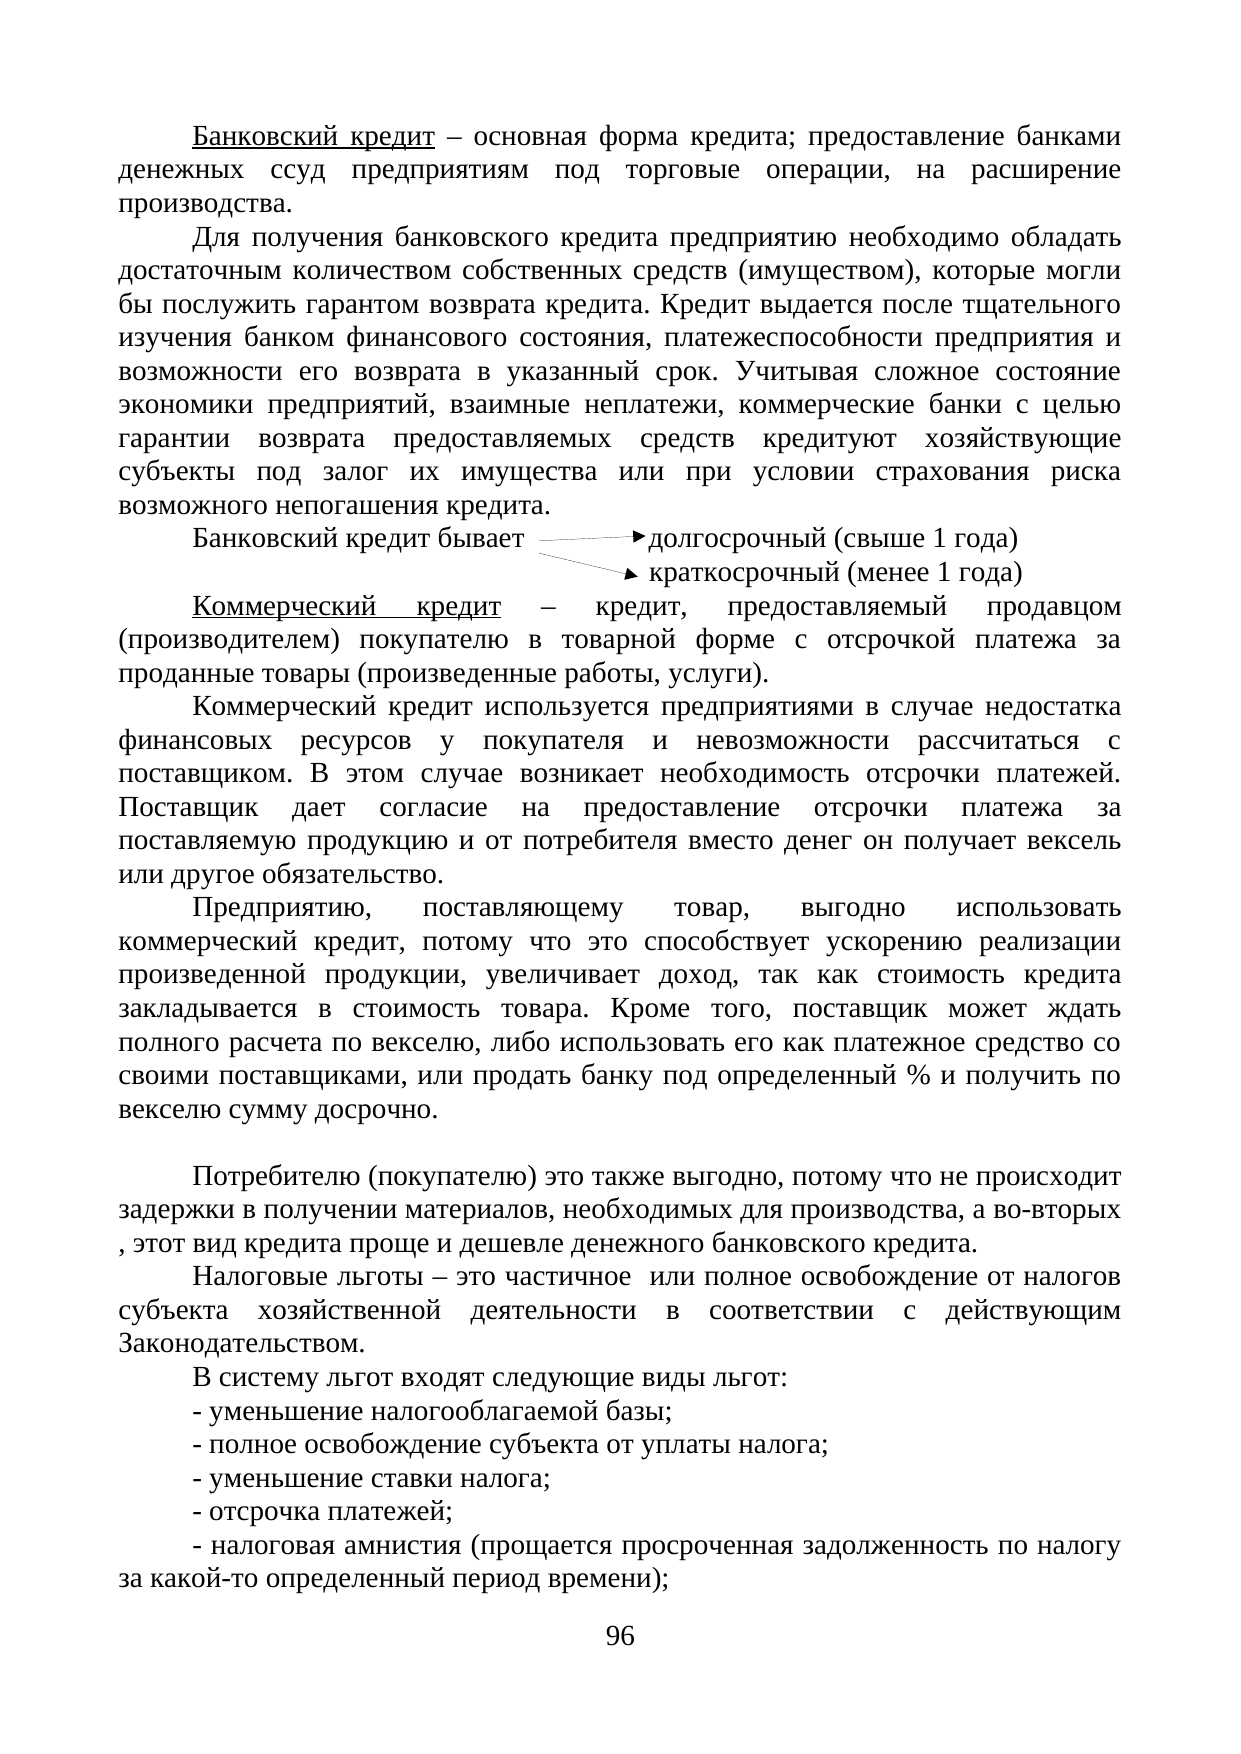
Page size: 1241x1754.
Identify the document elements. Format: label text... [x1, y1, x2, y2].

text Для получения банковского кредита предприятию необходимо обладать достаточным количеством собственных средств (имуществом), которые могли бы послужить гарантом возврата кредита. Кредит выдается после тщательного изучения банком финансового состояния, платежеспособности предприятия и возможности его возврата в указанный срок. Учитывая сложное состояние экономики предприятий, взаимные неплатежи, коммерческие банки с целью гарантии возврата предоставляемых средств кредитуют хозяйствующие субъекты под залог их имущества или при условии страхования риска возможного непогашения кредита. [118, 219, 1122, 521]
text Банковский кредит бывает долгосрочный (свыше 1 года) [118, 521, 1122, 554]
text Коммерческий кредит используется предприятиями в случае недостатка финансовых ресурсов у покупателя и невозможности рассчитаться с поставщиком. В этом случае возникает необходимость отсрочки платежей. Поставщик дает согласие на предоставление отсрочки платежа за поставляемую продукцию и от потребителя вместо денег он получает вексель или другое обязательство. [118, 688, 1122, 889]
text В систему льгот входят следующие виды льгот: [118, 1359, 1122, 1393]
text - уменьшение ставки налога; [118, 1460, 1122, 1493]
text - полное освобождение субъекта от уплаты налога; [118, 1426, 1122, 1460]
text - уменьшение налогооблагаемой базы; [118, 1393, 1122, 1426]
text Коммерческий кредит – кредит, предоставляемый продавцом (производителем) покупателю в товарной форме с отсрочкой платежа за проданные товары (произведенные работы, услуги). [118, 588, 1122, 688]
text Банковский кредит – основная форма кредита; предоставление банками денежных ссуд предприятиям под торговые операции, на расширение производства. [118, 118, 1122, 219]
text - отсрочка платежей; [118, 1493, 1122, 1527]
text краткосрочный (менее 1 года) [118, 554, 1122, 588]
text Налоговые льготы – это частичное или полное освобождение от налогов субъекта хозяйственной деятельности в соответствии с действующим Законодательством. [118, 1258, 1122, 1359]
text Предприятию, поставляющему товар, выгодно использовать коммерческий кредит, потому что это способствует ускорению реализации произведенной продукции, увеличивает доход, так как стоимость кредита закладывается в стоимость товара. Кроме того, поставщик может ждать полного расчета по векселю, либо использовать его как платежное средство со своими поставщиками, или продать банку под определенный % и получить по векселю сумму досрочно. [118, 889, 1122, 1124]
text Потребителю (покупателю) это также выгодно, потому что не происходит задержки в получении материалов, необходимых для производства, а во-вторых , этот вид кредита проще и дешевле денежного банковского кредита. [118, 1158, 1122, 1258]
text - налоговая амнистия (прощается просроченная задолженность по налогу за какой-то определенный период времени); [118, 1527, 1122, 1594]
